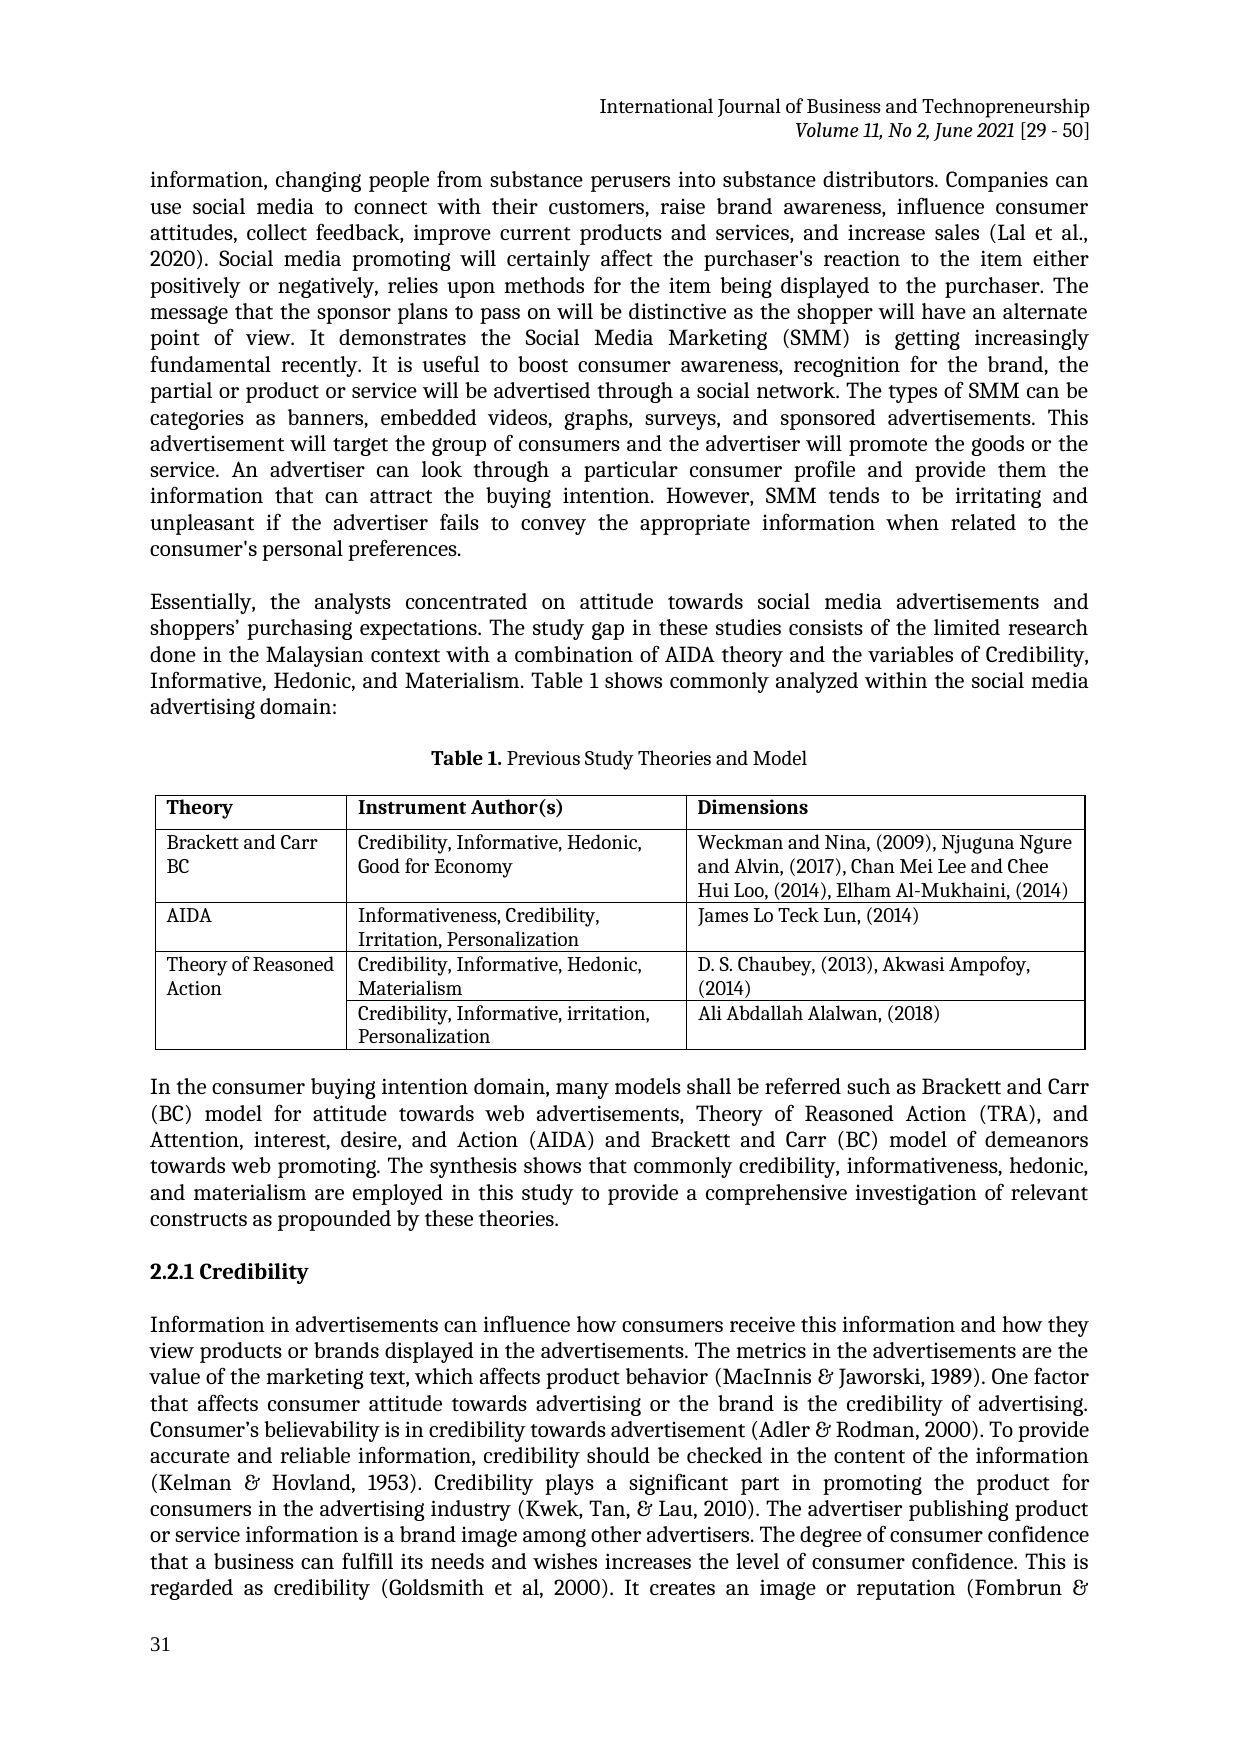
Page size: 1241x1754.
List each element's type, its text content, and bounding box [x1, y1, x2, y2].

table_cell Theory of Reasoned Action [156, 952, 346, 1049]
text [150, 1311, 1090, 1601]
table_cell Ali Abdallah Alalwan, (2018) [687, 1001, 1084, 1049]
text Table 1. Previous Study Theories and Model [150, 747, 1088, 771]
table_cell AIDA [156, 903, 346, 951]
table_cell Credibility, Informative, Hedonic, Good for Economy [347, 830, 686, 902]
table_cell D. S. Chaubey, (2013), Akwasi Ampofoy, (2014) [687, 952, 1084, 1000]
table_cell Informativeness, Credibility, Irritation, Personalization [347, 903, 686, 951]
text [150, 167, 1090, 562]
table_cell Credibility, Informative, irritation, Personalization [347, 1001, 686, 1049]
table_header Theory [156, 796, 346, 829]
table_cell James Lo Teck Lun, (2014) [687, 903, 1084, 951]
table_header Dimensions [687, 796, 1084, 829]
table_header Instrument Author(s) [347, 796, 686, 829]
text In the consumer buying intention domain, many models shall be referred such as Brackett and Carr (BC) model for attitude towards web advertisements, Theory of Reasoned Action (TRA), and Attention, interest, desire, and Action (AIDA) and Brackett and Carr (BC) model of demeanors towards web promoting. The synthesis shows that commonly credibility, informativeness, hedonic, and materialism are employed in this study to provide a comprehensive investigation of relevant constructs as propounded by these theories. [150, 1074, 1090, 1232]
table_cell Credibility, Informative, Hedonic, Materialism [347, 952, 686, 1000]
text 2.2.1 Credibility [150, 1259, 1090, 1285]
table_cell Weckman and Nina, (2009), Njuguna Ngure and Alvin, (2017), Chan Mei Lee and Chee Hui Loo, (2014), Elham Al-Mukhaini, (2014) [687, 830, 1084, 902]
table_cell Brackett and Carr BC [156, 830, 346, 902]
text Essentially, the analysts concentrated on attitude towards social media advertisements and shoppers’ purchasing expectations. The study gap in these studies consists of the limited research done in the Malaysian context with a combination of AIDA theory and the variables of Credibility, Informative, Hedonic, and Materialism. Table 1 shows commonly analyzed within the social media advertising domain: [150, 589, 1090, 721]
